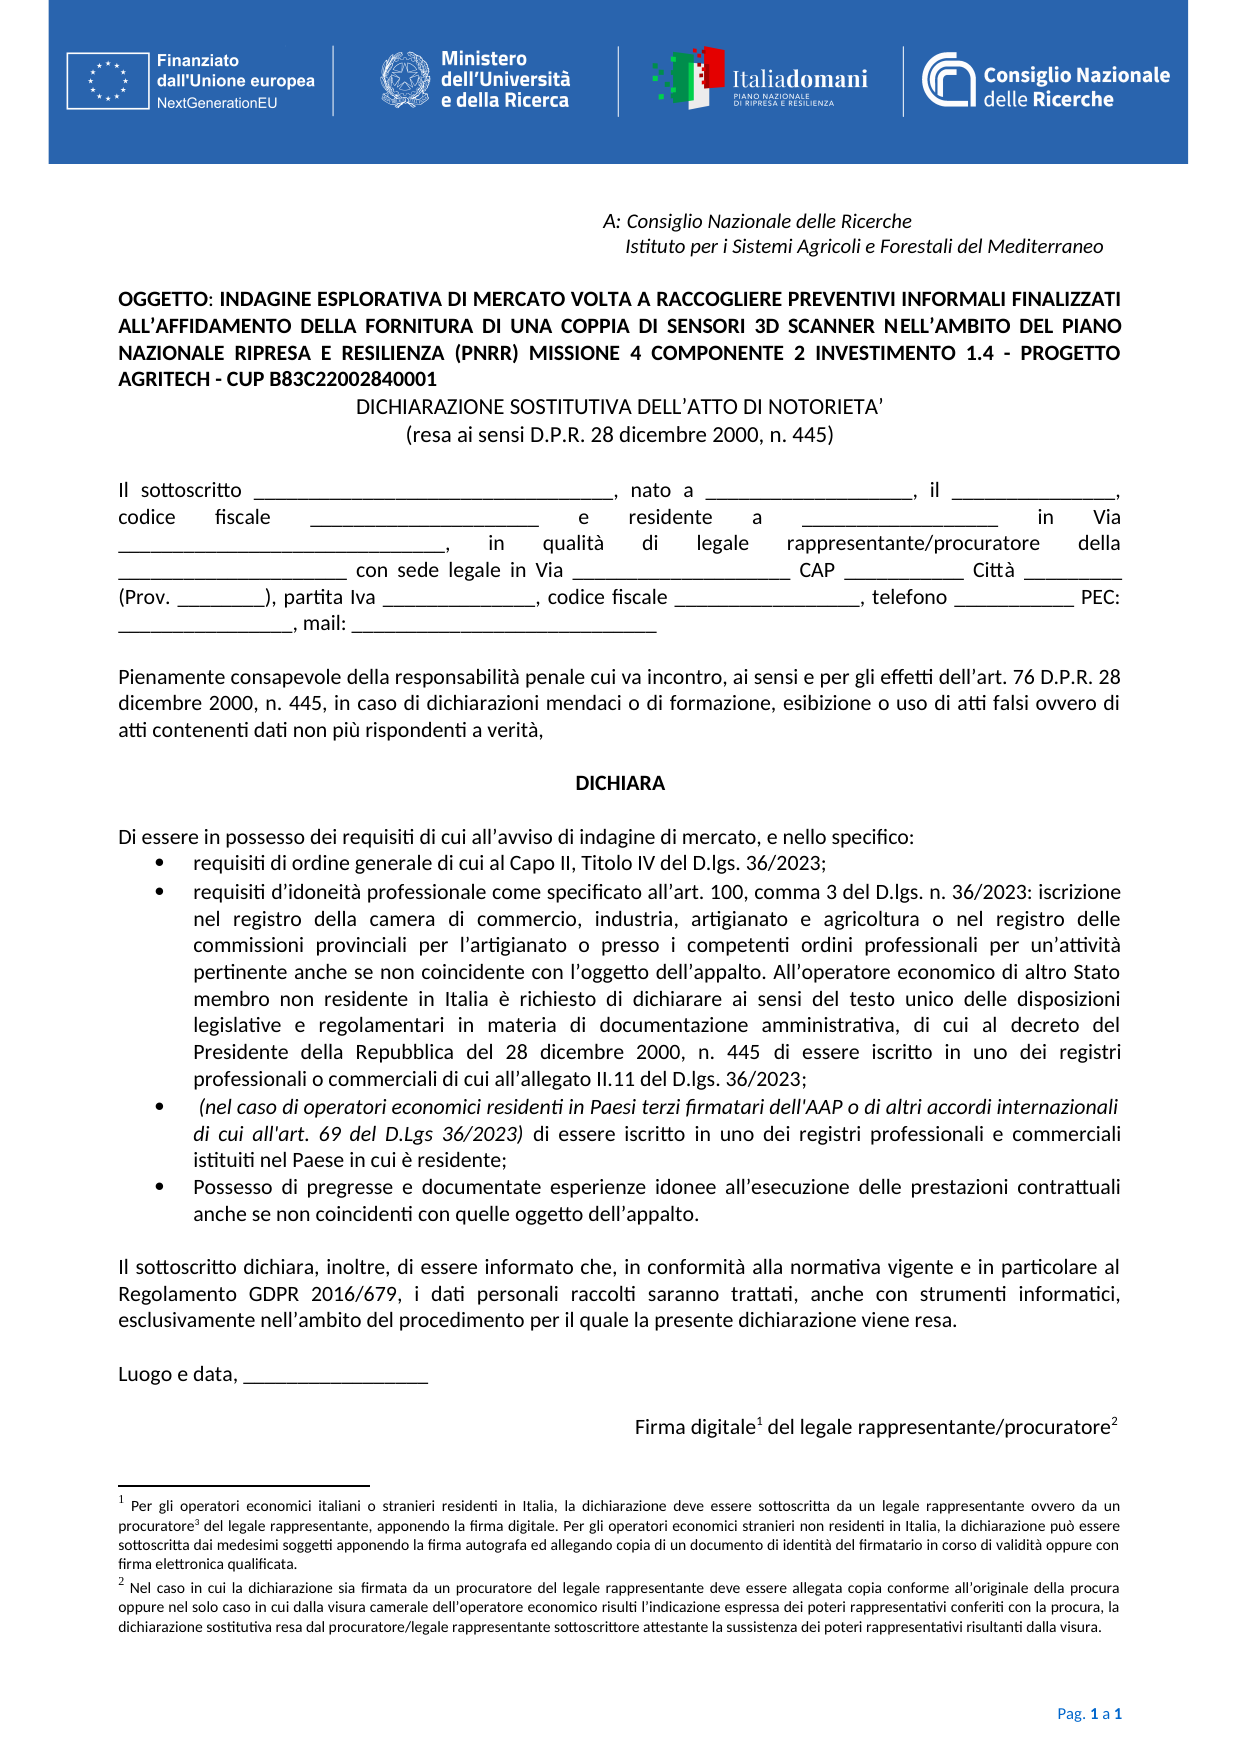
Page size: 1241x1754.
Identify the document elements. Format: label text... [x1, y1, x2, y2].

text DICHIARA [118, 769, 1122, 796]
list requisiti di ordine generale di cui al Capo II, Titolo IV del D.lgs. 36/2023; [156, 849, 1122, 876]
text Pienamente consapevole della responsabilità penale cui va incontro, ai sensi e per gli effetti dell’art. 76 D.P.R. 28 dicembre 2000, n. 445, in caso di dichiarazioni mendaci o di formazione, esibizione o uso di atti falsi ovvero di atti contenenti dati non più rispondenti a verità, [118, 663, 1122, 743]
text OGGETTO: INDAGINE ESPLORATIVA DI MERCATO VOLTA A RACCOGLIERE PREVENTIVI INFORMALI FINALIZZATI ALL’AFFIDAMENTO DELLA FORNITURA DI UNA COPPIA DI SENSORI 3D SCANNER NELL’AMBITO DEL PIANO NAZIONALE RIPRESA E RESILIENZA (PNRR) MISSIONE 4 COMPONENTE 2 INVESTIMENTO 1.4 - PROGETTO AGRITECH - CUP B83C22002840001 [118, 286, 1122, 392]
text Luogo e data, _________________ [118, 1360, 1122, 1387]
text (resa ai sensi D.P.R. 28 dicembre 2000, n. 445) [118, 420, 1122, 448]
text Il sottoscritto _________________________________, nato a ___________________, il _______________, codice fiscale _____________________ e residente a __________________ in Via ______________________________, in qualità di legale rappresentante/procuratore della _____________________ con sede legale in Via ____________________ CAP ___________ Città _________ (Prov. ________), partita Iva ______________, codice fiscale _________________, telefono ___________ PEC: ________________, mail: ____________________________ [118, 476, 1122, 636]
text Istituto per i Sistemi Agricoli e Forestali del Mediterraneo [118, 233, 1119, 259]
text DICHIARAZIONE SOSTITUTIVA DELL’ATTO DI NOTORIETA’ [118, 392, 1122, 420]
text Il sottoscritto dichiara, inoltre, di essere informato che, in conformità alla normativa vigente e in particolare al Regolamento GDPR 2016/679, i dati personali raccolti saranno trattati, anche con strumenti informatici, esclusivamente nell’ambito del procedimento per il quale la presente dichiarazione viene resa. [118, 1253, 1122, 1333]
list Possesso di pregresse e documentate esperienze idonee all’esecuzione delle prestazioni contrattuali anche se non coincidenti con quelle oggetto dell’appalto. [156, 1173, 1122, 1227]
picture [48, 0, 1189, 164]
text Di essere in possesso dei requisiti di cui all’avviso di indagine di mercato, e nello specifico: [118, 823, 1122, 849]
list requisiti d’idoneità professionale come specificato all’art. 100, comma 3 del D.lgs. n. 36/2023: iscrizione nel registro della camera di commercio, industria, artigianato e agricoltura o nel registro delle commissioni provinciali per l’artigianato o presso i competenti ordini professionali per un’attività pertinente anche se non coincidente con l’oggetto dell’appalto. All’operatore economico di altro Stato membro non residente in Italia è richiesto di dichiarare ai sensi del testo unico delle disposizioni legislative e regolamentari in materia di documentazione amministrativa, di cui al decreto del Presidente della Repubblica del 28 dicembre 2000, n. 445 di essere iscritto in uno dei registri professionali o commerciali di cui all’allegato II.11 del D.lgs. 36/2023; [156, 878, 1122, 1091]
list (nel caso di operatori economici residenti in Paesi terzi firmatari dell'AAP o di altri accordi internazionali di cui all'art. 69 del D.Lgs 36/2023) di essere iscritto in uno dei registri professionali e commerciali istituiti nel Paese in cui è residente; [156, 1093, 1122, 1173]
text Firma digitale del legale rappresentante/procuratore [635, 1413, 1122, 1440]
text A: Consiglio Nazionale delle Ricerche [118, 207, 1119, 233]
